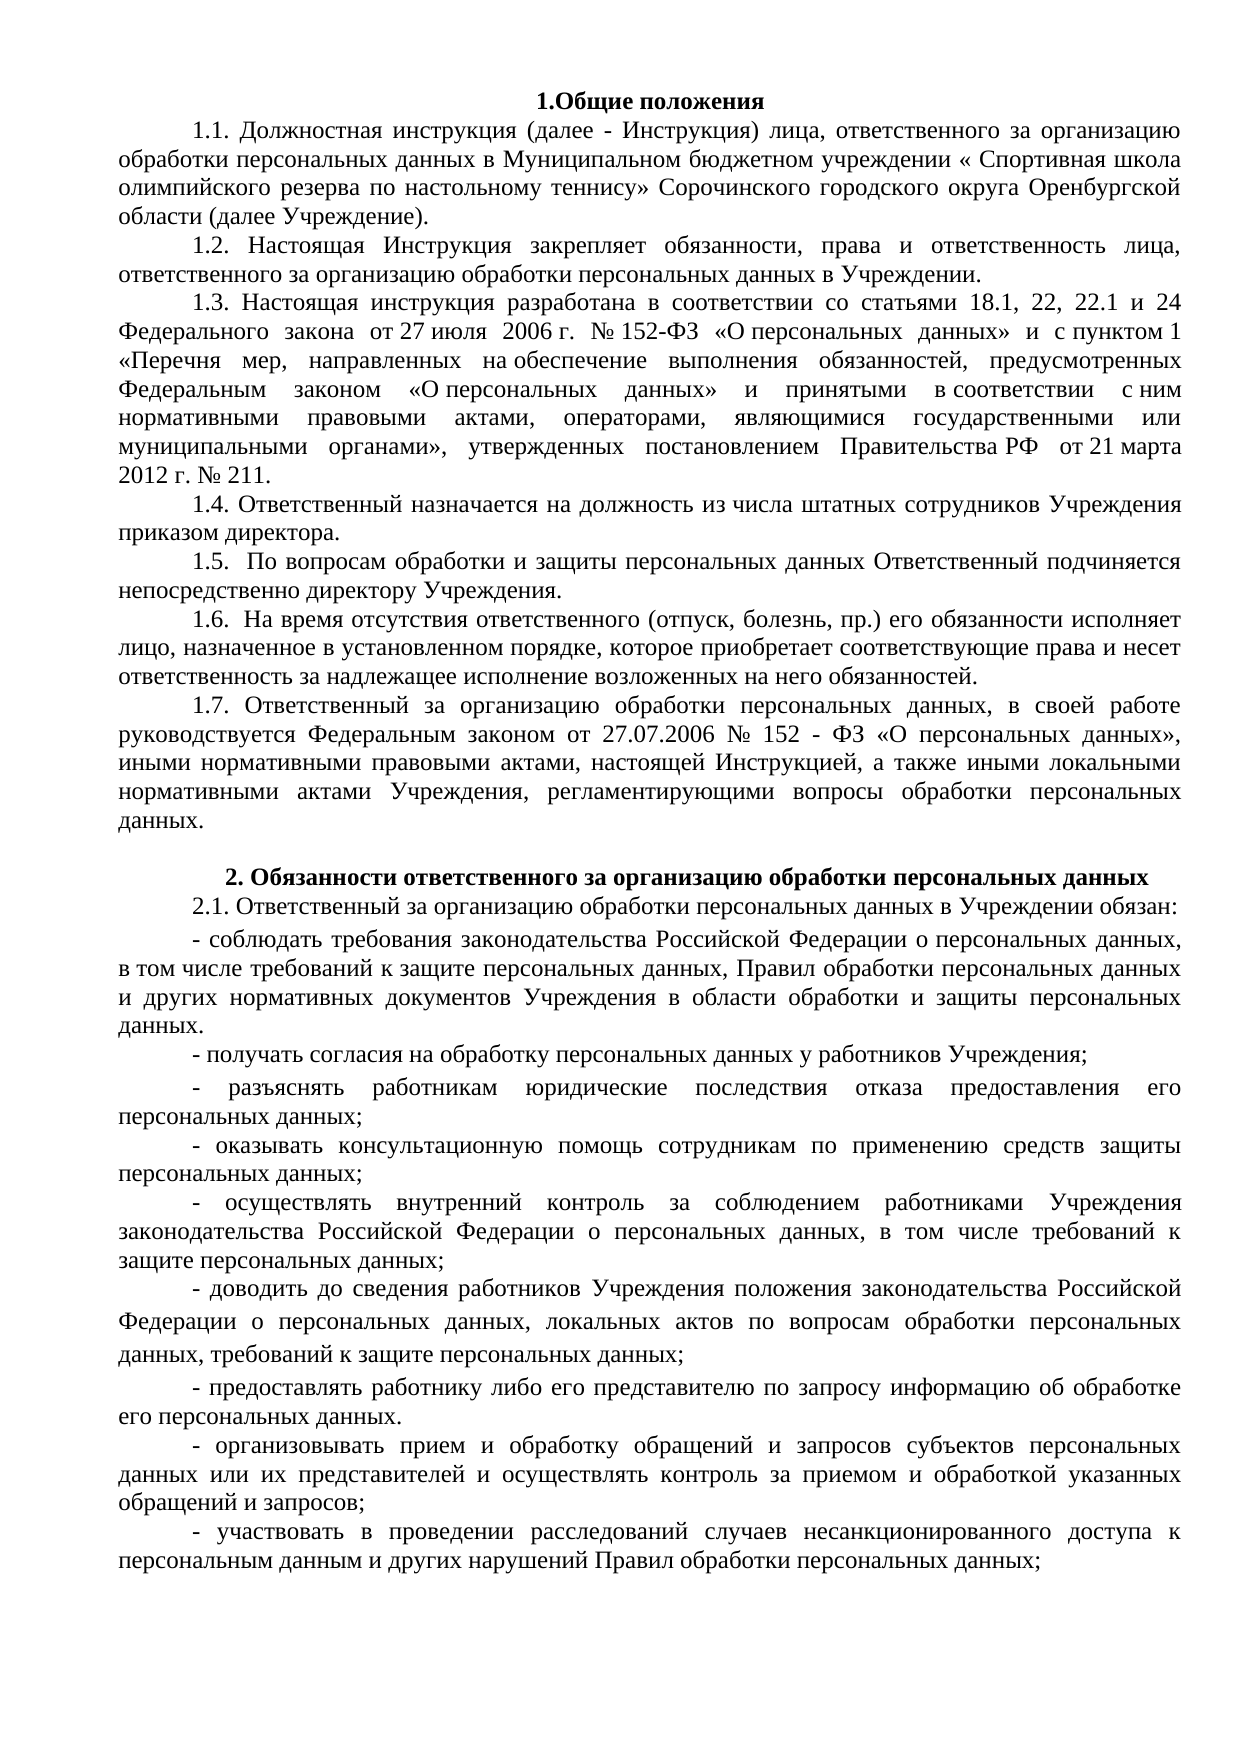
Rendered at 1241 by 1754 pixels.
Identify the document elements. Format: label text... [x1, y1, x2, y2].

text - оказывать консультационную помощь сотрудникам по применению средств защиты персональных данных; [118, 1130, 1182, 1187]
text 1.5. По вопросам обработки и защиты персональных данных Ответственный подчиняется непосредственно директору Учреждения. [118, 546, 1182, 604]
text 1.7. Ответственный за организацию обработки персональных данных, в своей работе руководствуется Федеральным законом от 27.07.2006 № 152 - ФЗ «О персональных данных», иными нормативными правовыми актами, настоящей Инструкцией, а также иными локальными нормативными актами Учреждения, регламентирующими вопросы обработки персональных данных. [118, 690, 1182, 834]
text - предоставлять работнику либо его представителю по запросу информацию об обработке его персональных данных. [118, 1372, 1182, 1430]
text - соблюдать требования законодательства Российской Федерации о персональных данных, в том числе требований к защите персональных данных, Правил обработки персональных данных и других нормативных документов Учреждения в области обработки и защиты персональных данных. [118, 924, 1182, 1039]
text - получать согласия на обработку персональных данных у работников Учреждения; [118, 1039, 1182, 1068]
text 1.3. Настоящая инструкция разработана в соответствии со статьями 18.1, 22, 22.1 и 24 Федерального закона от 27 июля 2006 г. № 152-ФЗ «О персональных данных» и с пунктом 1 «Перечня мер, направленных на обеспечение выполнения обязанностей, предусмотренных Федеральным законом «О персональных данных» и принятыми в соответствии с ним нормативными правовыми актами, операторами, являющимися государственными или муниципальными органами», утвержденных постановлением Правительства РФ от 21 марта 2012 г. № 211. [118, 287, 1182, 489]
text - организовывать прием и обработку обращений и запросов субъектов персональных данных или их представителей и осуществлять контроль за приемом и обработкой указанных обращений и запросов; [118, 1430, 1182, 1516]
text 1.Общие положения [118, 86, 1182, 115]
text - участвовать в проведении расследований случаев несанкционированного доступа к персональным данным и других нарушений Правил обработки персональных данных; [118, 1516, 1182, 1574]
text 2. Обязанности ответственного за организацию обработки персональных данных [118, 862, 1182, 891]
text - разъяснять работникам юридические последствия отказа предоставления его персональных данных; [118, 1072, 1182, 1130]
text 1.1. Должностная инструкция (далее - Инструкция) лица, ответственного за организацию обработки персональных данных в Муниципальном бюджетном учреждении « Спортивная школа олимпийского резерва по настольному теннису» Сорочинского городского округа Оренбургской области (далее Учреждение). [118, 115, 1182, 230]
text 2.1. Ответственный за организацию обработки персональных данных в Учреждении обязан: [118, 891, 1182, 920]
text 1.2. Настоящая Инструкция закрепляет обязанности, права и ответственность лица, ответственного за организацию обработки персональных данных в Учреждении. [118, 230, 1182, 287]
text 1.4. Ответственный назначается на должность из числа штатных сотрудников Учреждения приказом директора. [118, 489, 1182, 546]
text - осуществлять внутренний контроль за соблюдением работниками Учреждения законодательства Российской Федерации о персональных данных, в том числе требований к защите персональных данных; [118, 1187, 1182, 1273]
text - доводить до сведения работников Учреждения положения законодательства Российской Федерации о персональных данных, локальных актов по вопросам обработки персональных данных, требований к защите персональных данных; [118, 1273, 1182, 1368]
text 1.6. На время отсутствия ответственного (отпуск, болезнь, пр.) его обязанности исполняет лицо, назначенное в установленном порядке, которое приобретает соответствующие права и несет ответственность за надлежащее исполнение возложенных на него обязанностей. [118, 604, 1182, 690]
